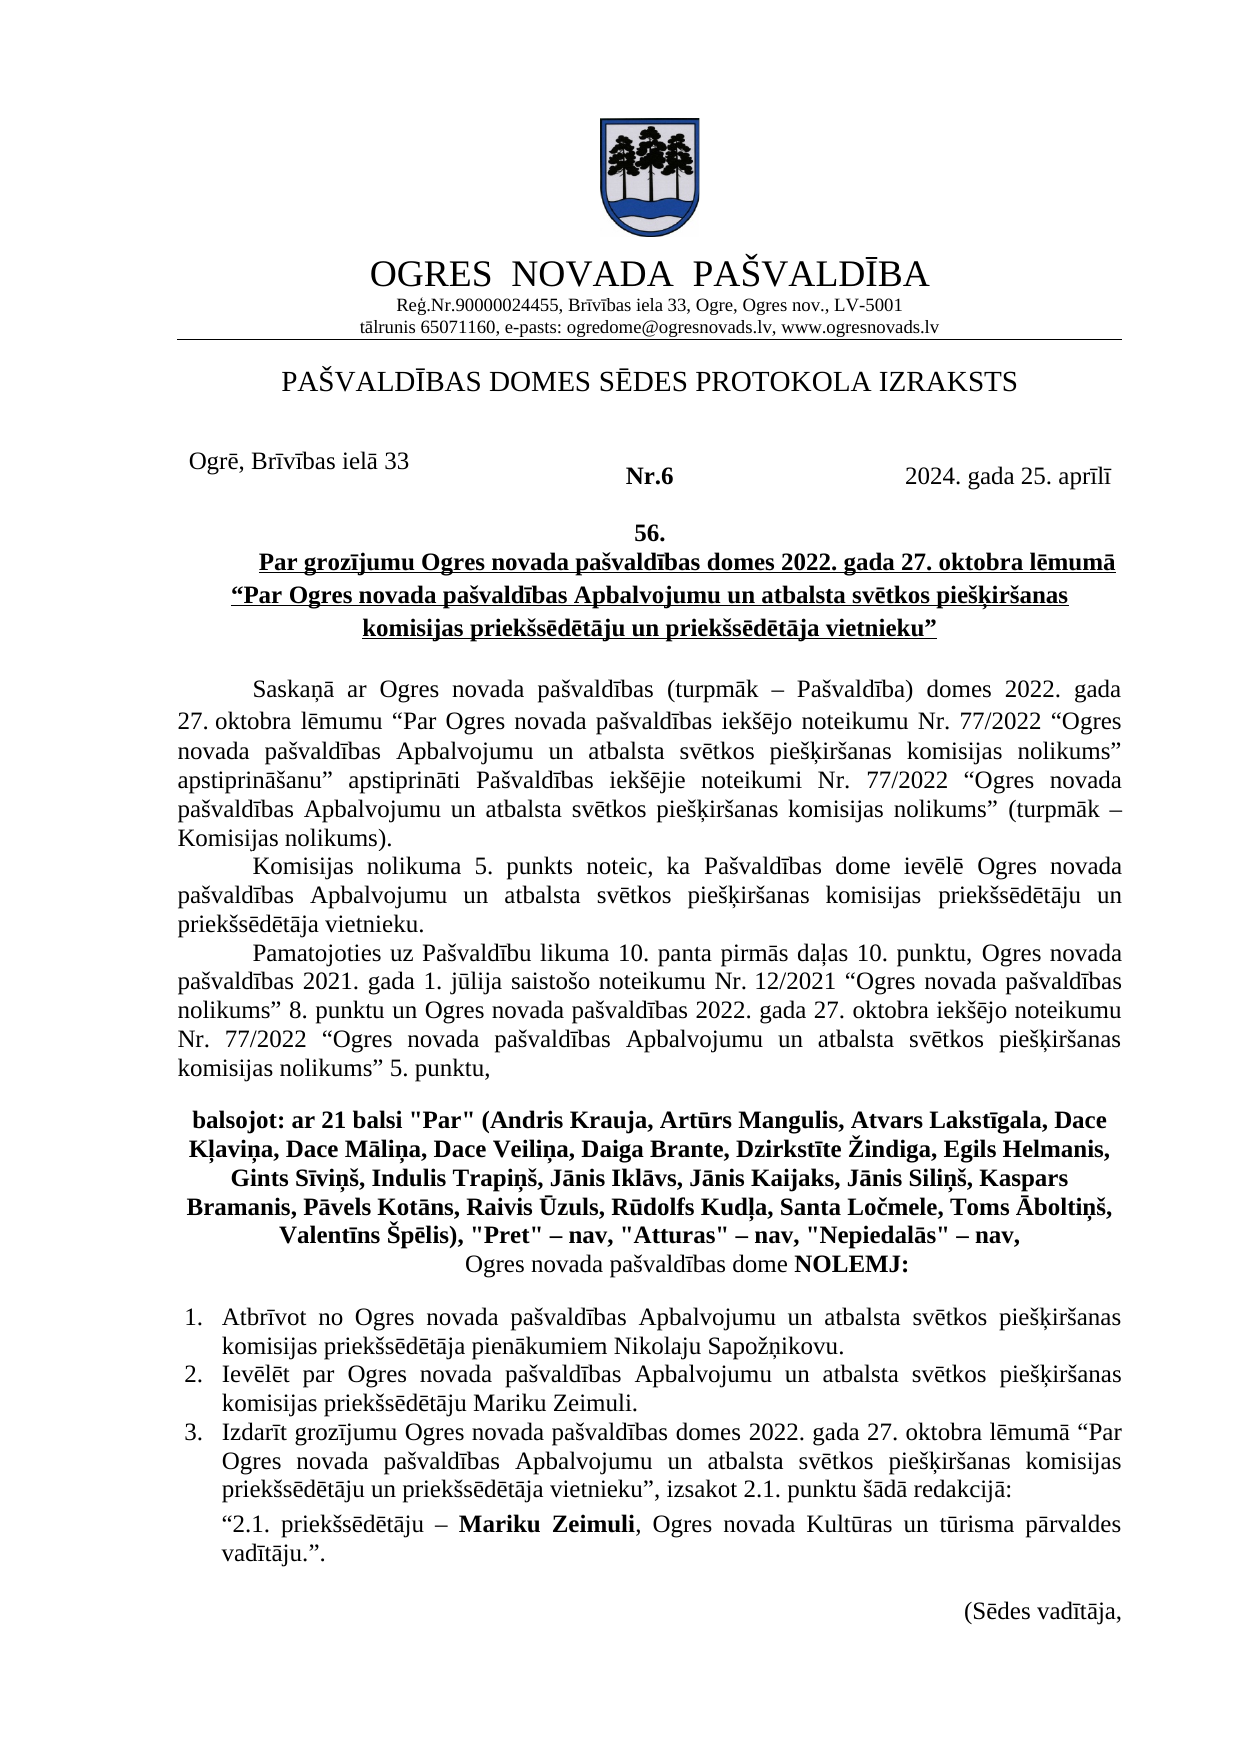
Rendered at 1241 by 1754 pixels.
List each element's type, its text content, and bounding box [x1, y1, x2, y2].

text Par grozījumu Ogres novada pašvaldības domes 2022. gada 27. oktobra lēmumā “Par Ogres novada pašvaldības Apbalvojumu un atbalsta svētkos piešķiršanas komisijas priekšsēdētāju un priekšsēdētāja vietnieku” [177, 547, 1122, 642]
text Reģ.Nr.90000024455, Brīvības iela 33, Ogre, Ogres nov., LV-5001 [177, 294, 1122, 316]
text PAŠVALDĪBAS DOMES SĒDES PROTOKOLA IZRAKSTS [177, 364, 1122, 398]
table_header Ogrē, Brīvības ielā 33 [177, 398, 492, 518]
list Atbrīvot no Ogres novada pašvaldības Apbalvojumu un atbalsta svētkos piešķiršanas komisijas priekšsēdētāja pienākumiem Nikolaju Sapožņikovu. [184, 1302, 1122, 1359]
list Izdarīt grozījumu Ogres novada pašvaldības domes 2022. gada 27. oktobra lēmumā “Par Ogres novada pašvaldības Apbalvojumu un atbalsta svētkos piešķiršanas komisijas priekšsēdētāju un priekšsēdētāja vietnieku”, izsakot 2.1. punktu šādā redakcijā: [184, 1417, 1122, 1503]
table_header 2024. gada 25. aprīlī [807, 398, 1122, 518]
text balsojot: ar 21 balsi "Par" (Andris Krauja, Artūrs Mangulis, Atvars Lakstīgala, Dace Kļaviņa, Dace Māliņa, Dace Veiliņa, Daiga Brante, Dzirkstīte Žindiga, Egils Helmanis, Gints Sīviņš, Indulis Trapiņš, Jānis Iklāvs, Jānis Kaijaks, Jānis Siliņš, Kaspars Bramanis, Pāvels Kotāns, Raivis Ūzuls, Rūdolfs Kudļa, Santa Ločmele, Toms Āboltiņš, Valentīns Špēlis), "Pret" – nav, "Atturas" – nav, "Nepiedalās" – nav, [177, 1106, 1122, 1249]
text Pamatojoties uz Pašvaldību likuma 10. panta pirmās daļas 10. punktu, Ogres novada pašvaldības 2021. gada 1. jūlija saistošo noteikumu Nr. 12/2021 “Ogres novada pašvaldības nolikums” 8. punktu un Ogres novada pašvaldības 2022. gada 27. oktobra iekšējo noteikumu Nr. 77/2022 “Ogres novada pašvaldības Apbalvojumu un atbalsta svētkos piešķiršanas komisijas nolikums” 5. punktu, [177, 938, 1122, 1081]
list “2.1. priekšsēdētāju – Mariku Zeimuli, Ogres novada Kultūras un tūrisma pārvaldes vadītāju.”. [221, 1509, 1122, 1567]
picture [600, 118, 700, 237]
text (Sēdes vadītāja, [177, 1596, 1122, 1624]
text tālrunis 65071160, e-pasts: ogredome@ogresnovads.lv, www.ogresnovads.lv [177, 316, 1122, 339]
text Saskaņā ar Ogres novada pašvaldības (turpmāk – Pašvaldība) domes 2022. gada 27. oktobra lēmumu “Par Ogres novada pašvaldības iekšējo noteikumu Nr. 77/2022 “Ogres novada pašvaldības Apbalvojumu un atbalsta svētkos piešķiršanas komisijas nolikums” apstiprināšanu” apstiprināti Pašvaldības iekšējie noteikumi Nr. 77/2022 “Ogres novada pašvaldības Apbalvojumu un atbalsta svētkos piešķiršanas komisijas nolikums” (turpmāk – Komisijas nolikums). [177, 674, 1122, 851]
text OGRES NOVADA PAŠVALDĪBA [177, 251, 1122, 294]
text 56. [177, 518, 1122, 547]
text Komisijas nolikuma 5. punkts noteic, ka Pašvaldības dome ievēlē Ogres novada pašvaldības Apbalvojumu un atbalsta svētkos piešķiršanas komisijas priekšsēdētāju un priekšsēdētāja vietnieku. [177, 851, 1122, 938]
list Ievēlēt par Ogres novada pašvaldības Apbalvojumu un atbalsta svētkos piešķiršanas komisijas priekšsēdētāju Mariku Zeimuli. [184, 1359, 1122, 1417]
table_header Nr.6 [492, 398, 807, 518]
text Ogres novada pašvaldības dome NOLEMJ: [177, 1249, 1122, 1278]
